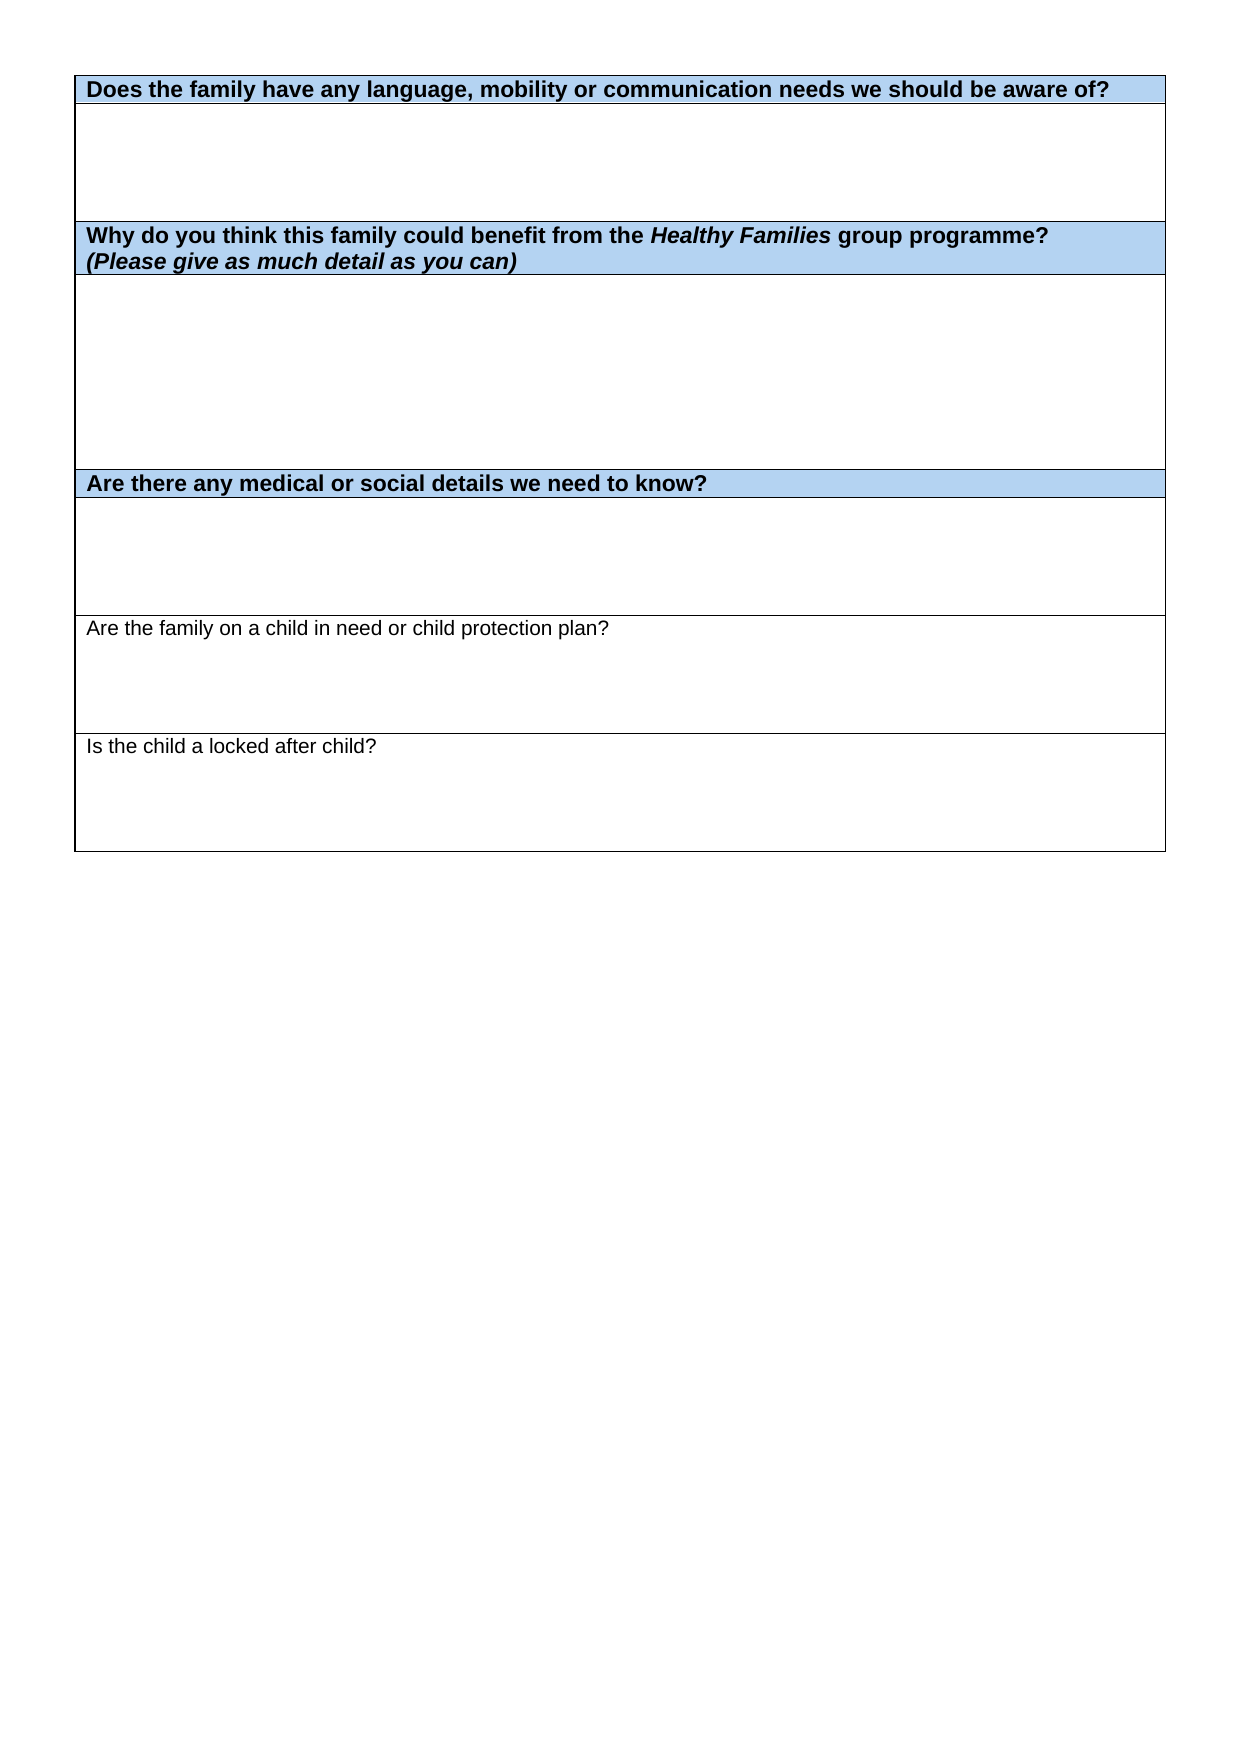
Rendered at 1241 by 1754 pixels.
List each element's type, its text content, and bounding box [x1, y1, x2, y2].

table_cell Why do you think this family could benefit from the Healthy Families group programme? (Please give as much detail as you can) [76, 222, 1165, 274]
table_cell Does the family have any language, mobility or communication needs we should be aware of? [76, 76, 1165, 102]
table_cell [76, 275, 1165, 469]
table_cell Are there any medical or social details we need to know? [76, 470, 1165, 497]
table_cell [76, 104, 1165, 221]
table_cell Are the family on a child in need or child protection plan? [76, 616, 1165, 733]
table_cell [76, 498, 1165, 615]
table_cell Is the child a locked after child? [76, 734, 1165, 851]
